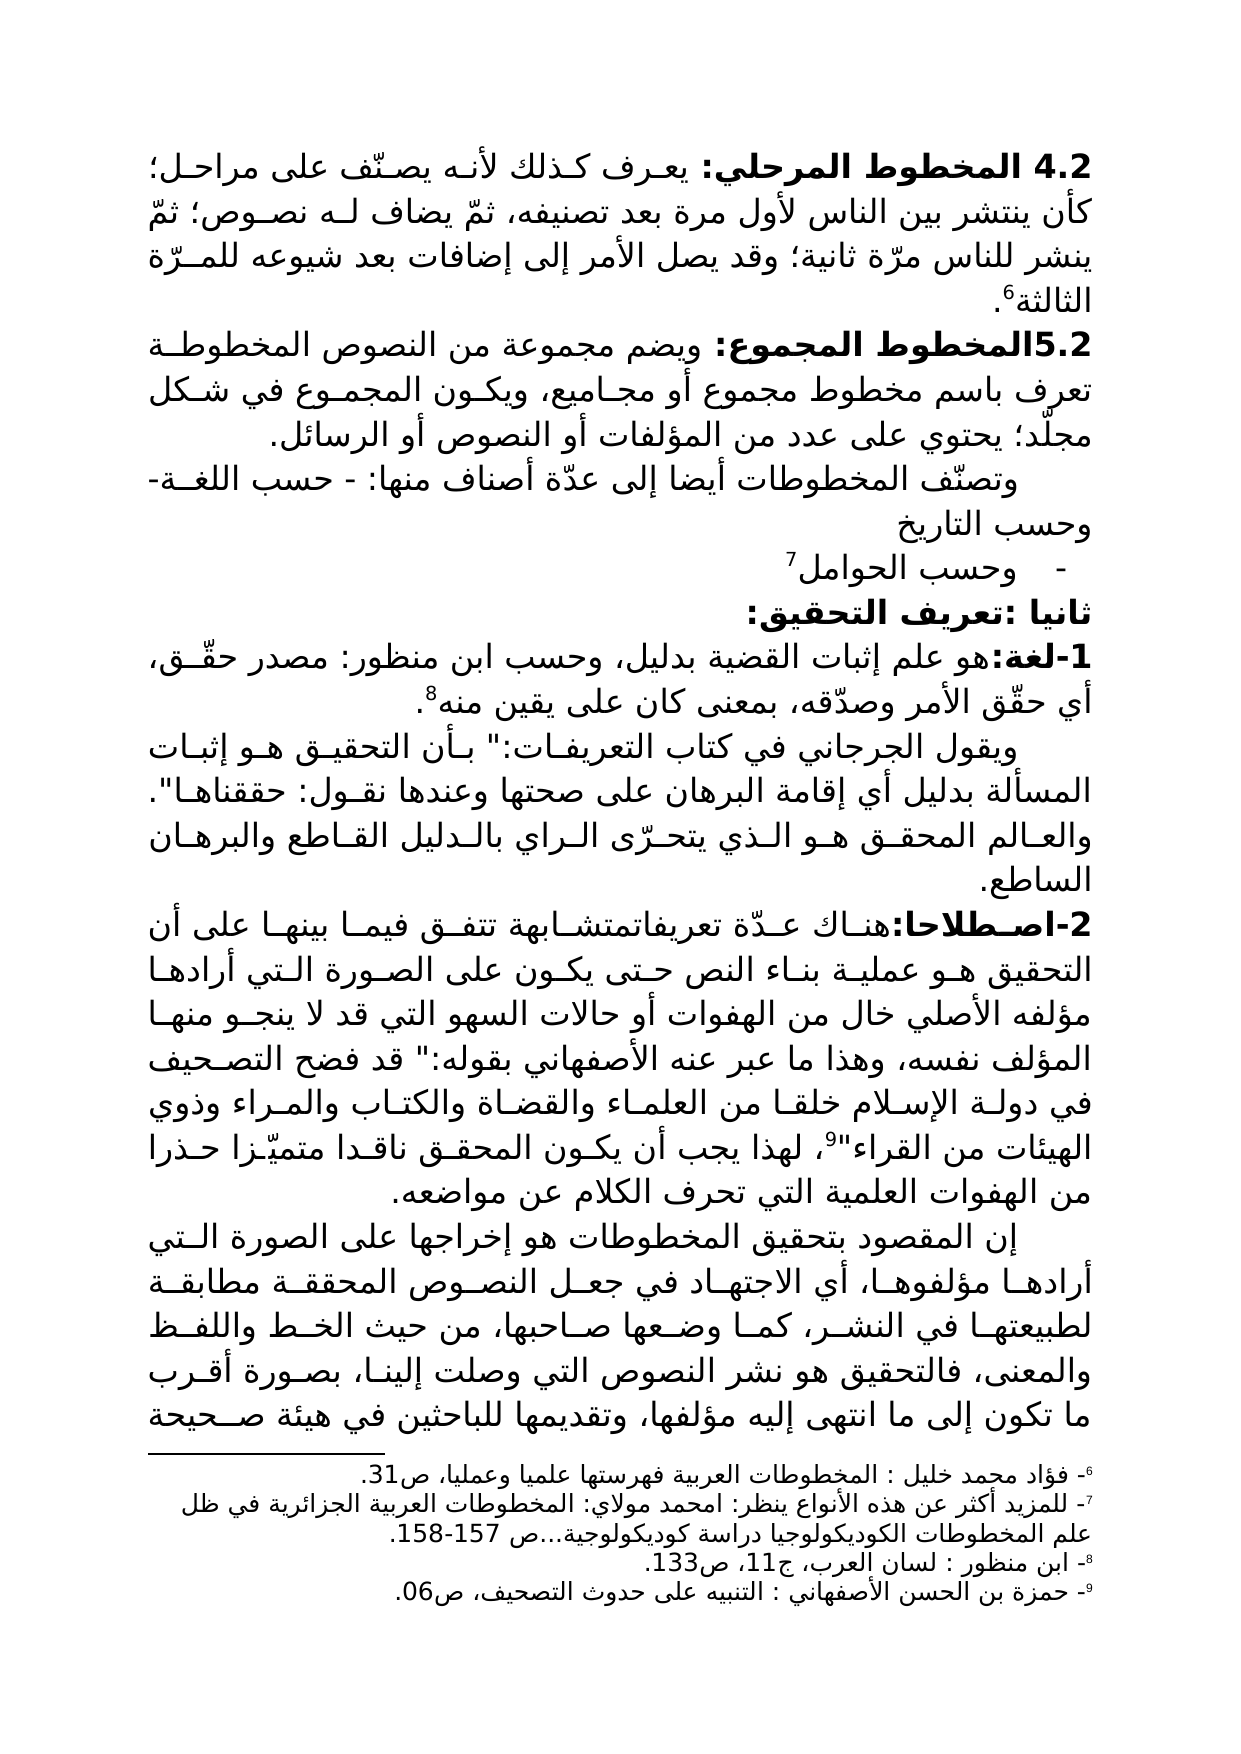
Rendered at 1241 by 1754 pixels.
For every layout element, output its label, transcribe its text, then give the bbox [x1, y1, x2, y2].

text 5.2المخطوط المجموع: ويضم مجموعة من النصوص المخطوطة تعرف باسم مخطوط مجموع أو مجاميع، ويكون المجموع في شكل مجلّد؛ يحتوي على عدد من المؤلفات أو النصوص أو الرسائل. [148, 326, 1093, 454]
list وحسب الحوامل [148, 549, 1055, 588]
text 2-اصطلاحا:هناك عدّة تعريفاتمتشابهة تتفق فيما بينها على أن التحقيق هو عملية بناء النص حتى يكون على الصورة التي أرادها مؤلفه الأصلي خال من الهفوات أو حالات السهو التي قد لا ينجو منها المؤلف نفسه، وهذا ما عبر عنه الأصفهاني بقوله:" قد فضح التصحيف في دولة الإسلام خلقا من العلماء والقضاة والكتاب والمراء وذوي الهيئات من القراء"، لهذا يجب أن يكون المحقق ناقدا متميّزا حذرا من الهفوات العلمية التي تحرف الكلام عن مواضعه. [148, 906, 1093, 1212]
text 4.2 المخطوط المرحلي: يعرف كذلك لأنه يصنّف على مراحل؛ كأن ينتشر بين الناس لأول مرة بعد تصنيفه، ثمّ يضاف له نصوص؛ ثمّ ينشر للناس مرّة ثانية؛ وقد يصل الأمر إلى إضافات بعد شيوعه للمرّة الثالثة. [148, 148, 1093, 320]
text 1-لغة:هو علم إثبات القضية بدليل، وحسب ابن منظور: مصدر حقّق، أي حقّق الأمر وصدّقه، بمعنى كان على يقين منه. [148, 638, 1093, 721]
text ثانيا :تعريف التحقيق: [148, 593, 1093, 632]
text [148, 1218, 1093, 1435]
text وتصنّف المخطوطات أيضا إلى عدّة أصناف منها: - حسب اللغة- وحسب التاريخ [148, 460, 1093, 543]
text ويقول الجرجاني في كتاب التعريفات:" بأن التحقيق هو إثبات المسألة بدليل أي إقامة البرهان على صحتها وعندها نقول: حققناها". والعالم المحقق هو الذي يتحرّى الراي بالدليل القاطع والبرهان الساطع. [148, 727, 1093, 900]
